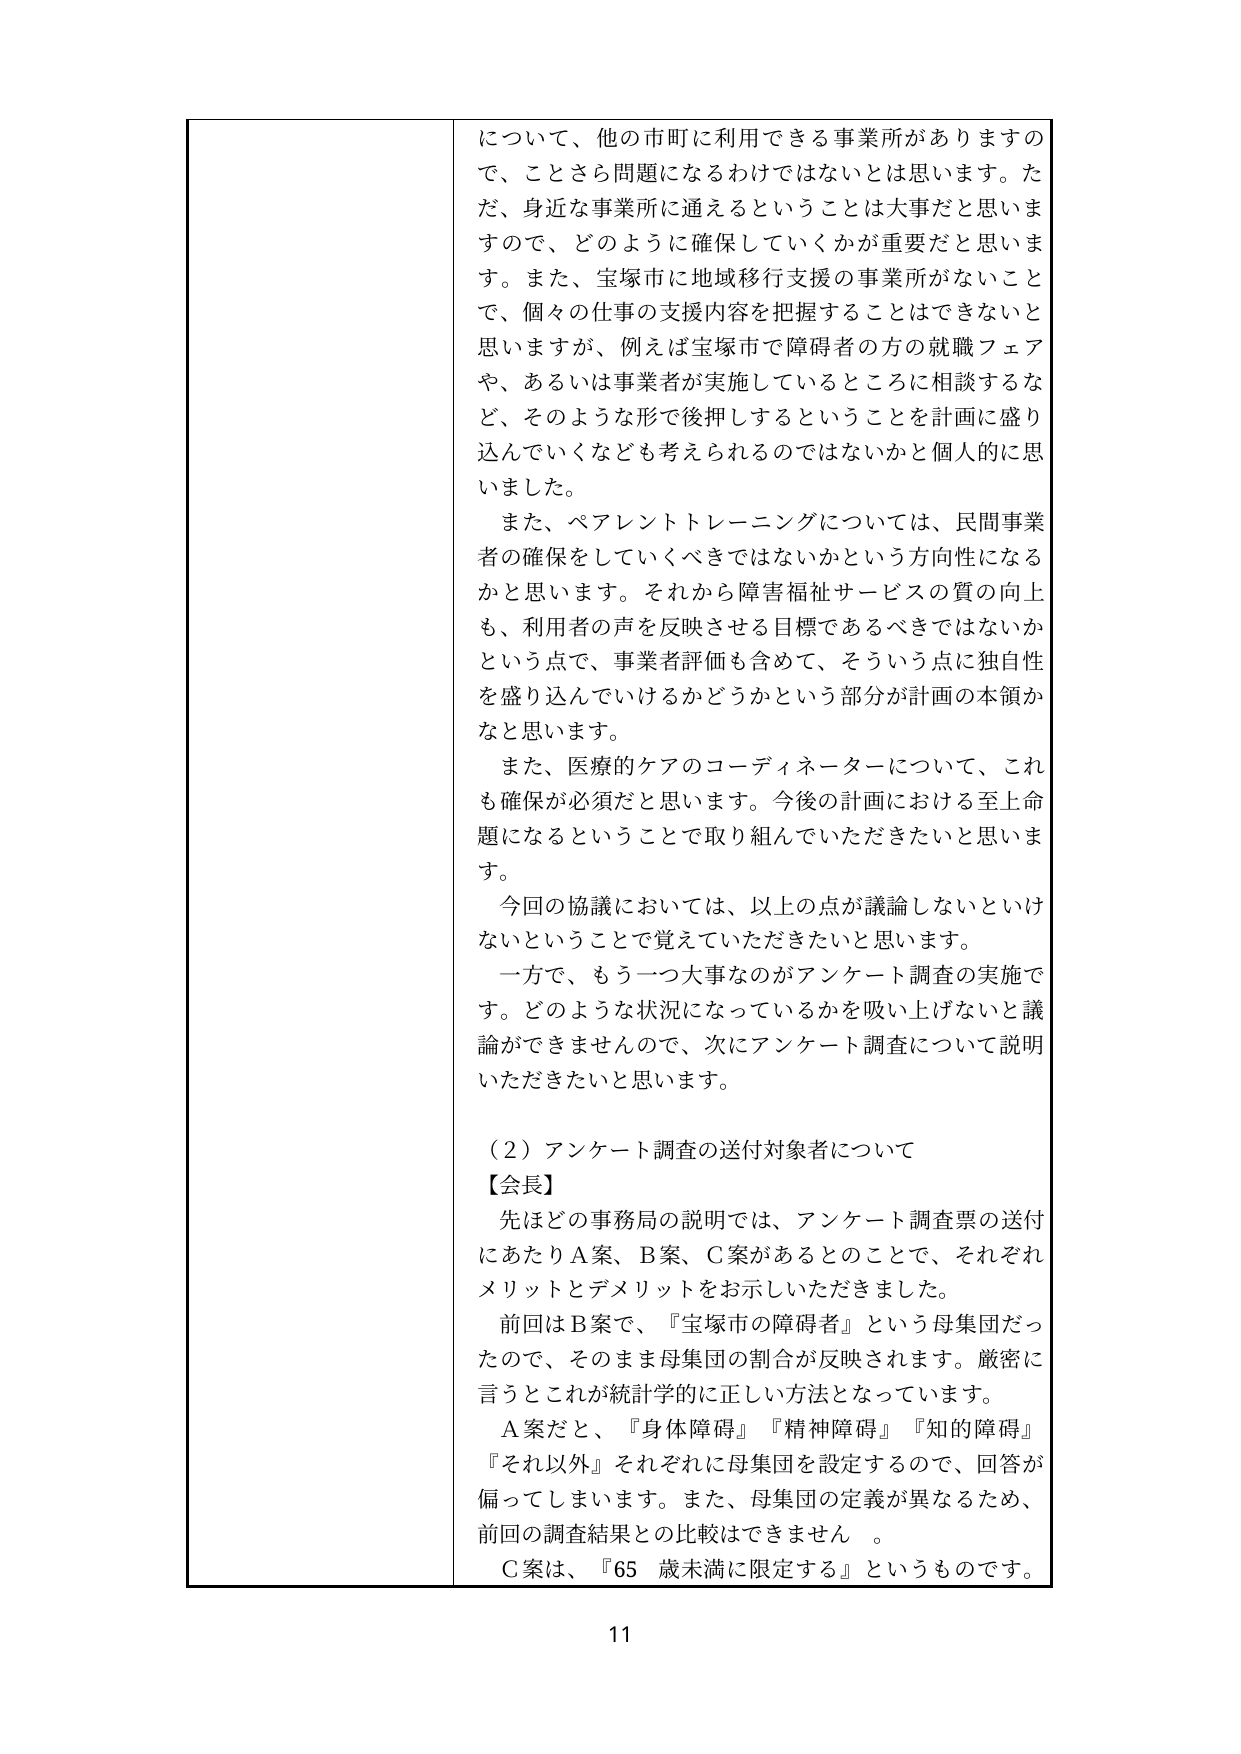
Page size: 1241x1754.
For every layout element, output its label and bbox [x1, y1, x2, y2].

table_header [454, 120, 1050, 1585]
table_header [189, 120, 453, 1585]
